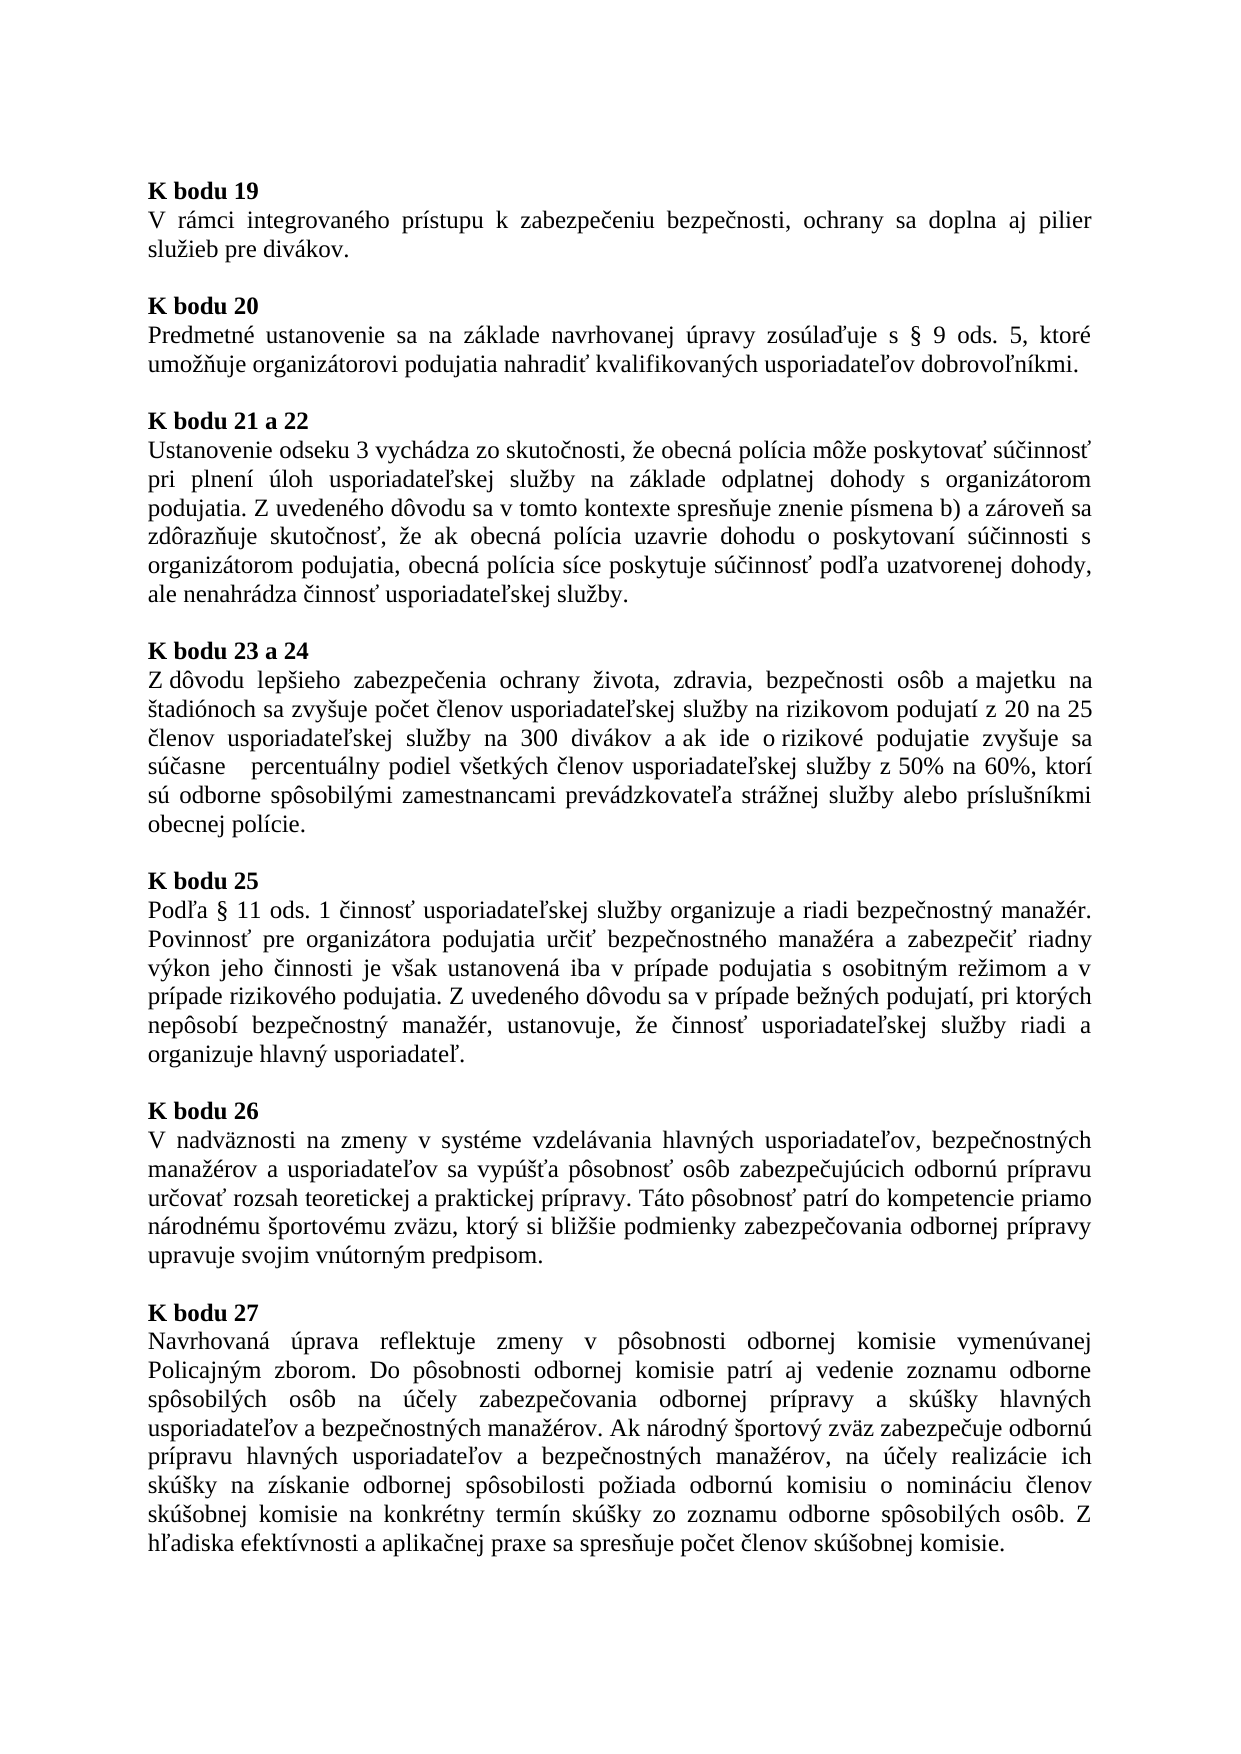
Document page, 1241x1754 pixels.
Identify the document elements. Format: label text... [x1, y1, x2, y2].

text K bodu 26 [148, 1096, 1093, 1125]
text Navrhovaná úprava reflektuje zmeny v pôsobnosti odbornej komisie vymenúvanej Policajným zborom. Do pôsobnosti odbornej komisie patrí aj vedenie zoznamu odborne spôsobilých osôb na účely zabezpečovania odbornej prípravy a skúšky hlavných usporiadateľov a bezpečnostných manažérov. Ak národný športový zväz zabezpečuje odbornú prípravu hlavných usporiadateľov a bezpečnostných manažérov, na účely realizácie ich skúšky na získanie odbornej spôsobilosti požiada odbornú komisiu o nomináciu členov skúšobnej komisie na konkrétny termín skúšky zo zoznamu odborne spôsobilých osôb. Z hľadiska efektívnosti a aplikačnej praxe sa spresňuje počet členov skúšobnej komisie. [148, 1326, 1093, 1556]
text K bodu 25 [148, 866, 1093, 895]
text K bodu 23 a 24 [148, 636, 1093, 665]
text V nadväznosti na zmeny v systéme vzdelávania hlavných usporiadateľov, bezpečnostných manažérov a usporiadateľov sa vypúšťa pôsobnosť osôb zabezpečujúcich odbornú prípravu určovať rozsah teoretickej a praktickej prípravy. Táto pôsobnosť patrí do kompetencie priamo národnému športovému zväzu, ktorý si bližšie podmienky zabezpečovania odbornej prípravy upravuje svojim vnútorným predpisom. [148, 1125, 1093, 1269]
text K bodu 27 [148, 1298, 1093, 1326]
text K bodu 19 [148, 176, 1093, 205]
text Podľa § 11 ods. 1 činnosť usporiadateľskej služby organizuje a riadi bezpečnostný manažér. Povinnosť pre organizátora podujatia určiť bezpečnostného manažéra a zabezpečiť riadny výkon jeho činnosti je však ustanovená iba v prípade podujatia s osobitným režimom a v prípade rizikového podujatia. Z uvedeného dôvodu sa v prípade bežných podujatí, pri ktorých nepôsobí bezpečnostný manažér, ustanovuje, že činnosť usporiadateľskej služby riadi a organizuje hlavný usporiadateľ. [148, 895, 1093, 1068]
text Z dôvodu lepšieho zabezpečenia ochrany života, zdravia, bezpečnosti osôb a majetku na štadiónoch sa zvyšuje počet členov usporiadateľskej služby na rizikovom podujatí z 20 na 25 členov usporiadateľskej služby na 300 divákov a ak ide o rizikové podujatie zvyšuje sa súčasne percentuálny podiel všetkých členov usporiadateľskej služby z 50% na 60%, ktorí sú odborne spôsobilými zamestnancami prevádzkovateľa strážnej služby alebo príslušníkmi obecnej polície. [148, 665, 1093, 838]
text V rámci integrovaného prístupu k zabezpečeniu bezpečnosti, ochrany sa doplna aj pilier služieb pre divákov. [148, 205, 1093, 263]
text Predmetné ustanovenie sa na základe navrhovanej úpravy zosúlaďuje s § 9 ods. 5, ktoré umožňuje organizátorovi podujatia nahradiť kvalifikovaných usporiadateľov dobrovoľníkmi. [148, 320, 1093, 378]
text K bodu 21 a 22 [148, 406, 1093, 435]
text K bodu 20 [148, 291, 1093, 320]
text Ustanovenie odseku 3 vychádza zo skutočnosti, že obecná polícia môže poskytovať súčinnosť pri plnení úloh usporiadateľskej služby na základe odplatnej dohody s organizátorom podujatia. Z uvedeného dôvodu sa v tomto kontexte spresňuje znenie písmena b) a zároveň sa zdôrazňuje skutočnosť, že ak obecná polícia uzavrie dohodu o poskytovaní súčinnosti s organizátorom podujatia, obecná polícia síce poskytuje súčinnosť podľa uzatvorenej dohody, ale nenahrádza činnosť usporiadateľskej služby. [148, 435, 1093, 608]
